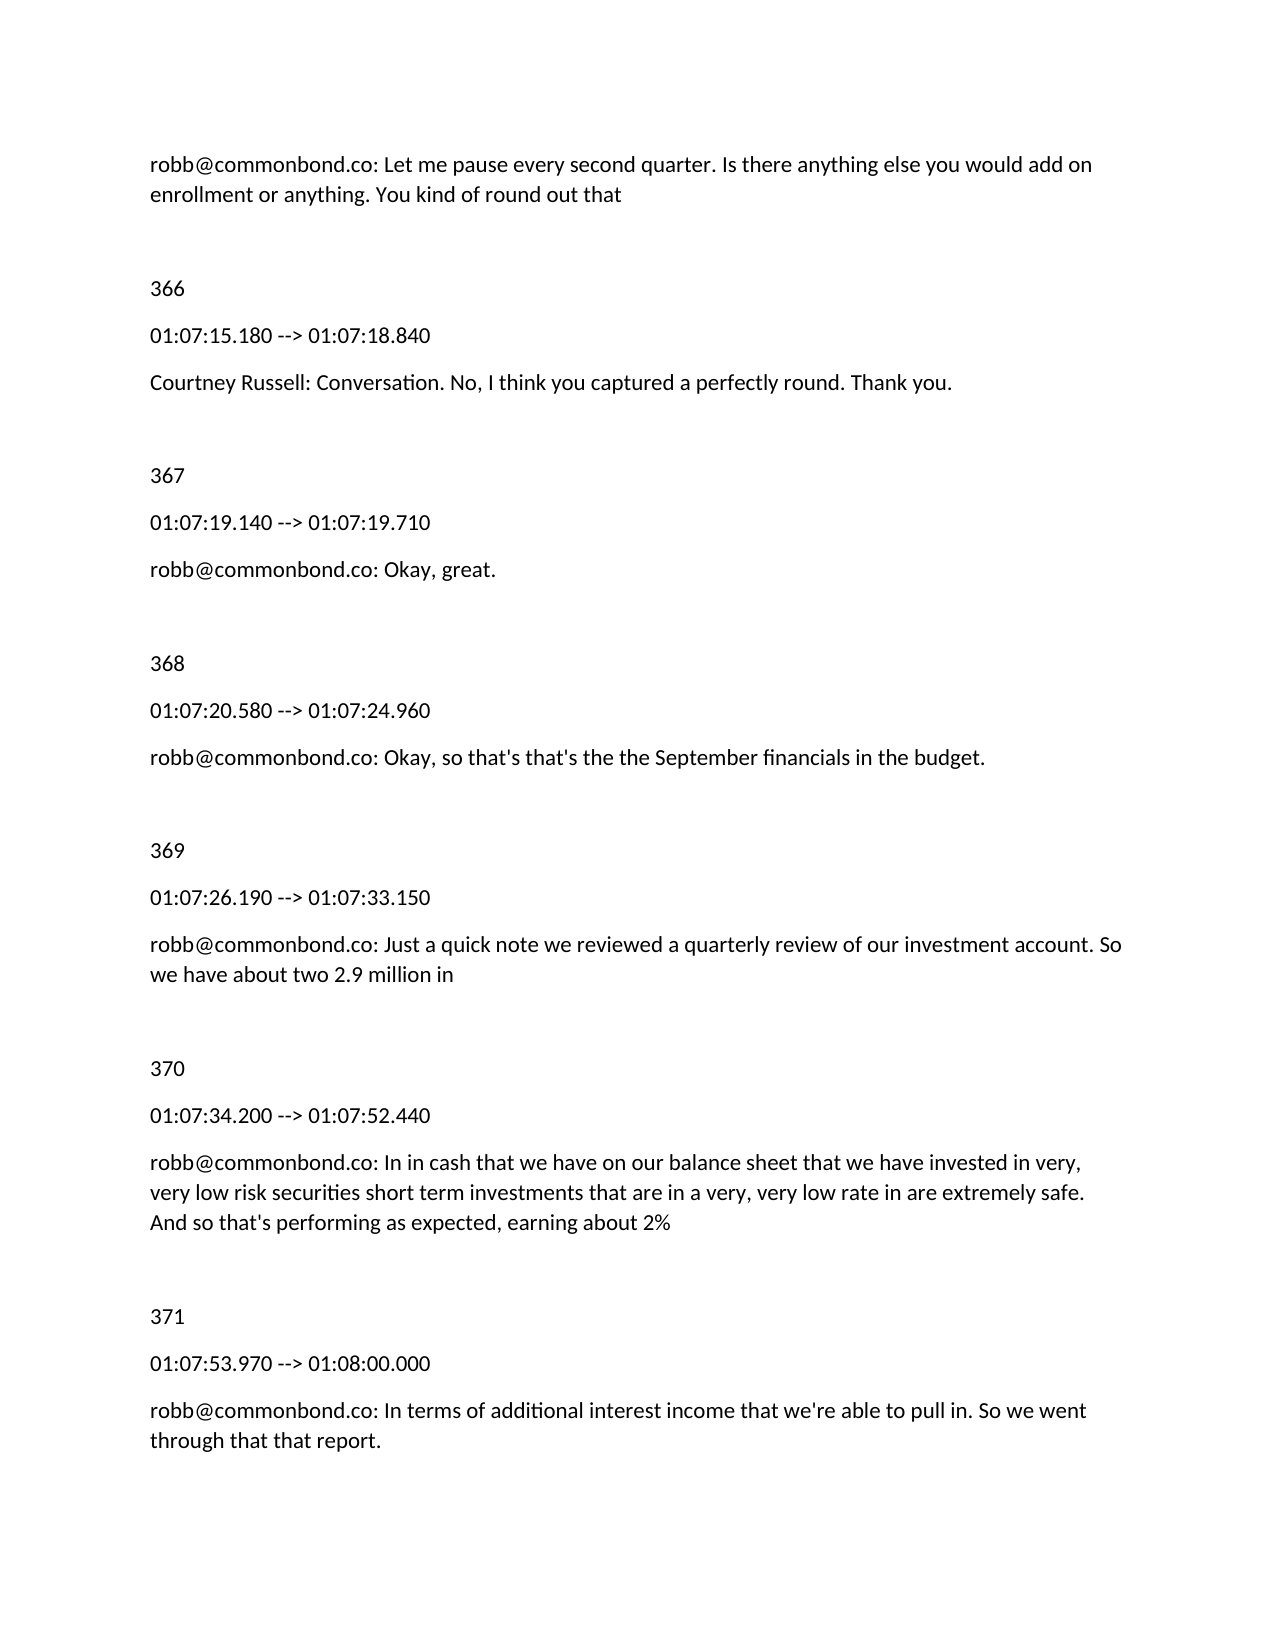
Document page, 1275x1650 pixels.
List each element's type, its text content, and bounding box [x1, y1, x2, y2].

text 371 [150, 1302, 1125, 1330]
text 367 [150, 461, 1125, 489]
text 01:07:15.180 --> 01:07:18.840 [150, 321, 1125, 349]
text 366 [150, 274, 1125, 302]
text 369 [150, 836, 1125, 864]
text 01:07:53.970 --> 01:08:00.000 [150, 1349, 1125, 1377]
text 01:07:26.190 --> 01:07:33.150 [150, 883, 1125, 911]
text 370 [150, 1054, 1125, 1082]
text robb@commonbond.co: Let me pause every second quarter. Is there anything else you would add on enrollment or anything. You kind of round out that [150, 150, 1125, 208]
text robb@commonbond.co: Okay, so that's that's the the September financials in the budget. [150, 743, 1125, 771]
text robb@commonbond.co: Just a quick note we reviewed a quarterly review of our investment account. So we have about two 2.9 million in [150, 930, 1125, 988]
text 01:07:19.140 --> 01:07:19.710 [150, 508, 1125, 536]
text Courtney Russell: Conversation. No, I think you captured a perfectly round. Thank you. [150, 368, 1125, 396]
text robb@commonbond.co: Okay, great. [150, 555, 1125, 583]
text robb@commonbond.co: In in cash that we have on our balance sheet that we have invested in very, very low risk securities short term investments that are in a very, very low rate in are extremely safe. And so that's performing as expected, earning about 2% [150, 1148, 1125, 1236]
text 01:07:20.580 --> 01:07:24.960 [150, 696, 1125, 724]
text 01:07:34.200 --> 01:07:52.440 [150, 1101, 1125, 1129]
text robb@commonbond.co: In terms of additional interest income that we're able to pull in. So we went through that that report. [150, 1396, 1125, 1454]
text 368 [150, 649, 1125, 677]
